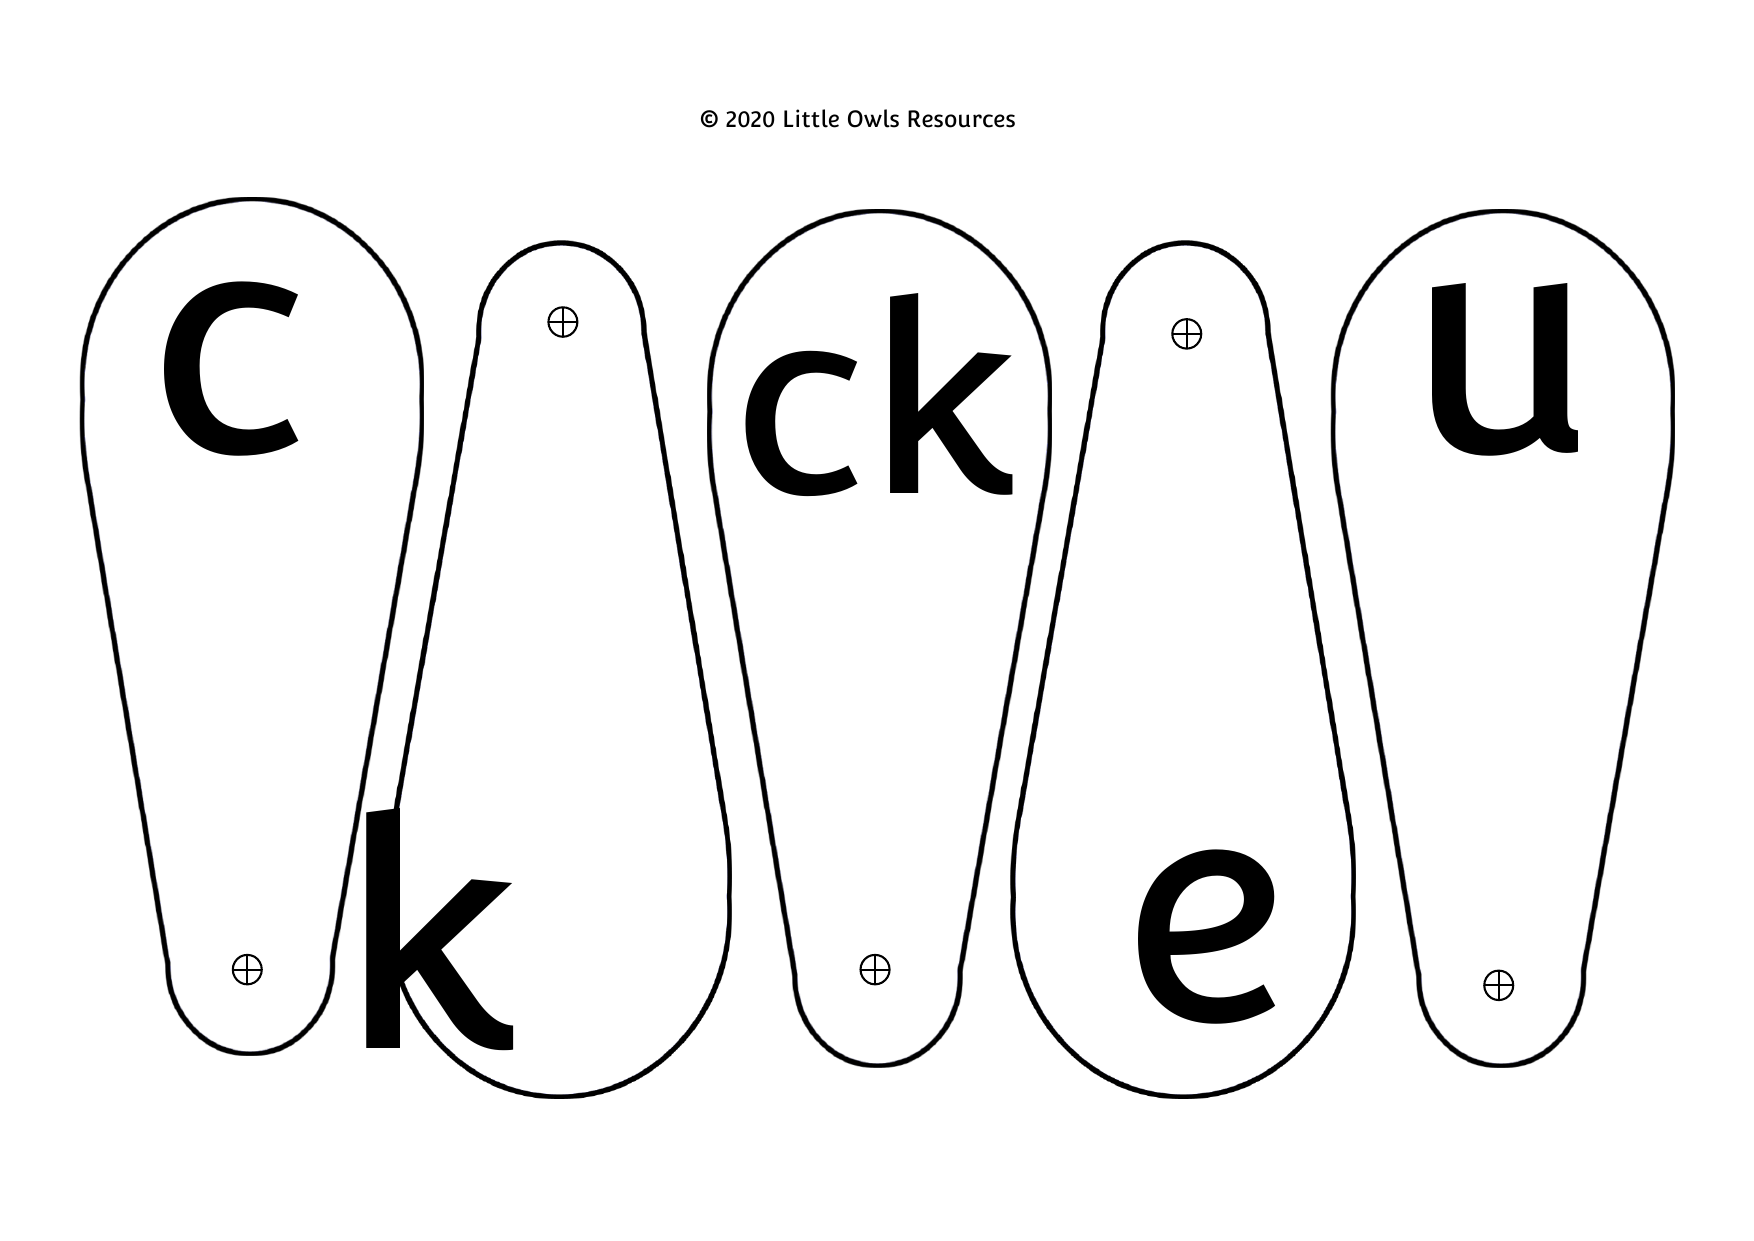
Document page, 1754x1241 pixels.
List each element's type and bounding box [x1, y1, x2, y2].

picture [80, 198, 1356, 1099]
picture [1331, 210, 1675, 1067]
